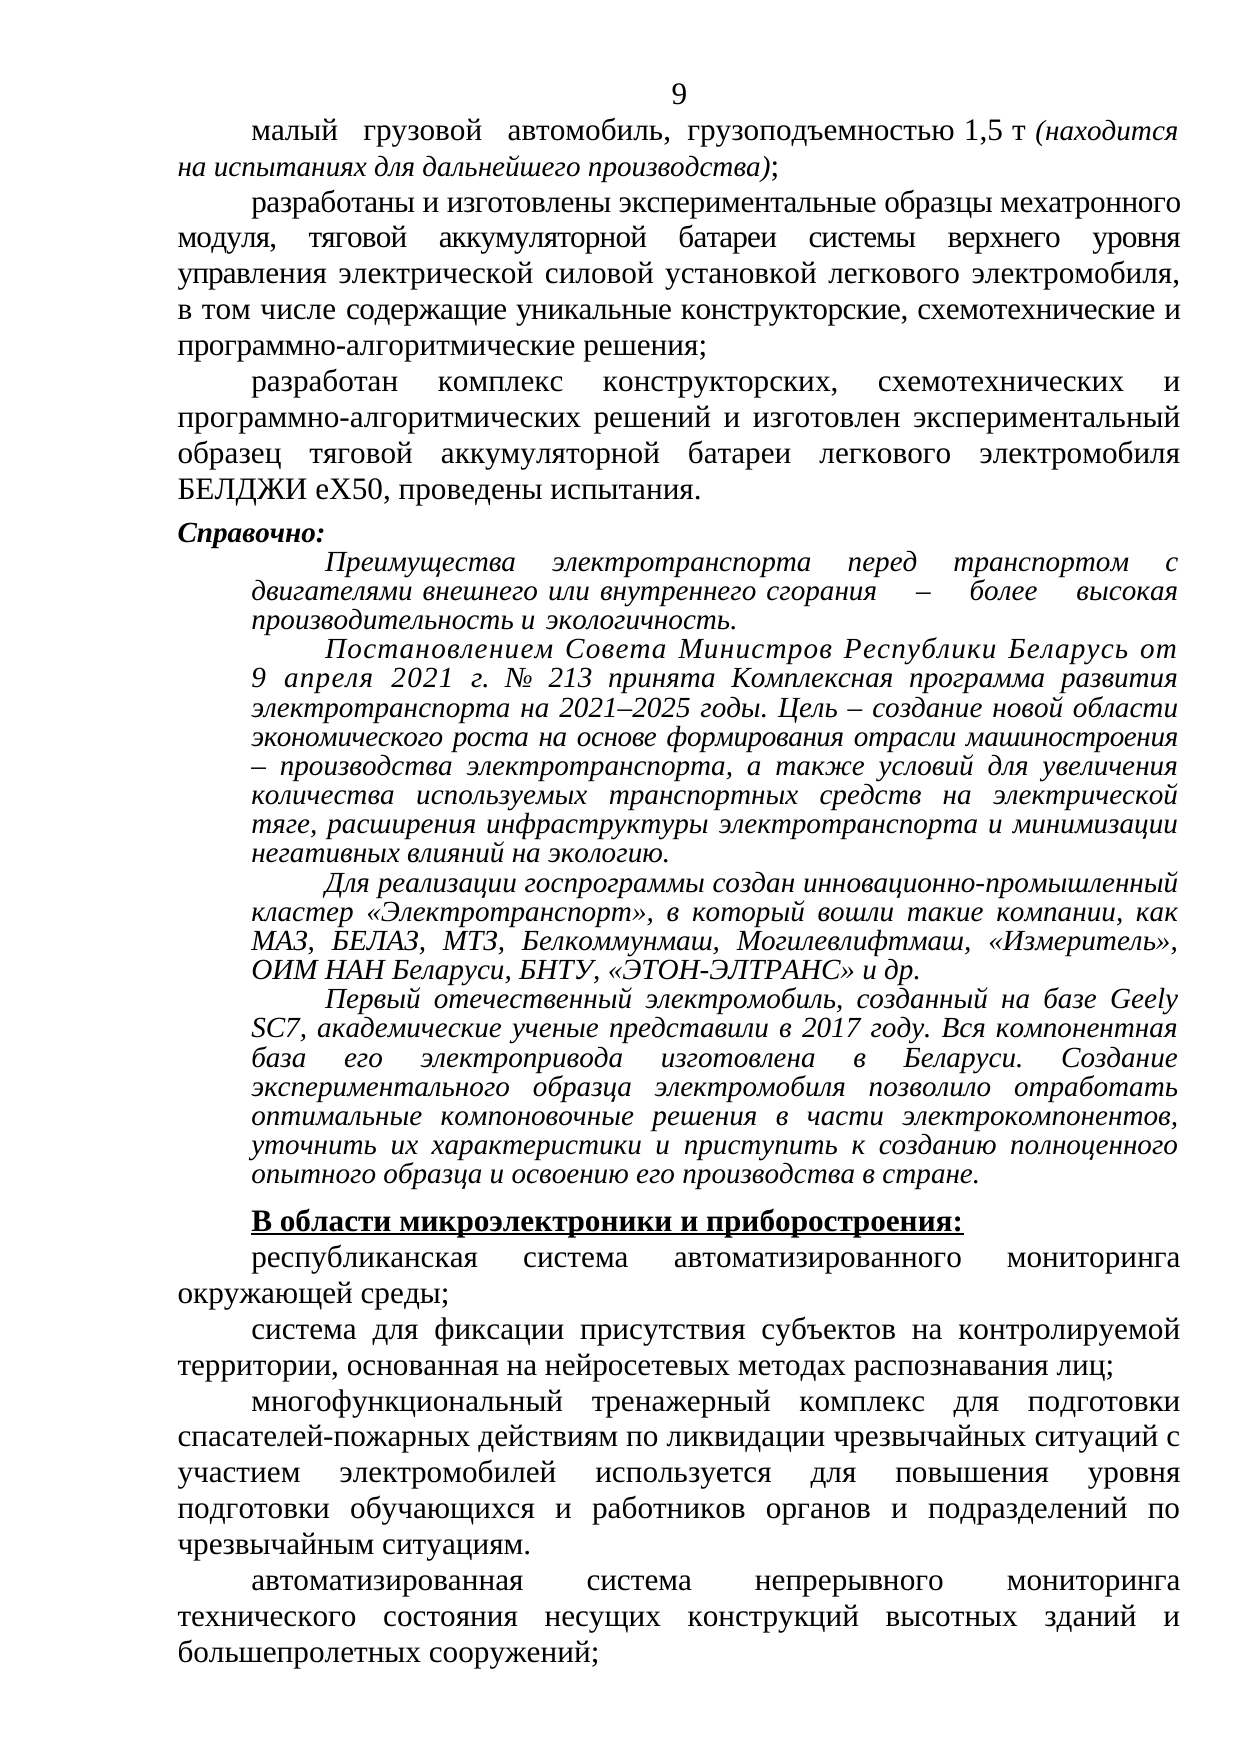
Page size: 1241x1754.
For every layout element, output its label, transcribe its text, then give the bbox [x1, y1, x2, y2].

text разработан комплекс конструкторских, схемотехнических и программно-алгоритмических решений и изготовлен экспериментальный образец тяговой аккумуляторной батареи легкового электромобиля БЕЛДЖИ еХ50, проведены испытания. [177, 362, 1181, 506]
text Преимущества электротранспорта перед транспортом с двигателями внешнего или внутреннего сгорания – более высокая производительность и экологичность. [251, 548, 1181, 635]
text разработаны и изготовлены экспериментальные образцы мехатронного модуля, тяговой аккумуляторной батареи системы верхнего уровня управления электрической силовой установкой легкового электромобиля, в том числе содержащие уникальные конструкторские, схемотехнические и программно-алгоритмические решения; [177, 183, 1181, 362]
text Первый отечественный электромобиль, созданный на базе Geely SC7, академические ученые представили в 2017 году. Вся компонентная база его электропривода изготовлена в Беларуси. Создание экспериментального образца электромобиля позволило отработать оптимальные компоновочные решения в части электрокомпонентов, уточнить их характеристики и приступить к созданию полноценного опытного образца и освоению его производства в стране. [251, 985, 1181, 1189]
text многофункциональный тренажерный комплекс для подготовки спасателей-пожарных действиям по ликвидации чрезвычайных ситуаций с участием электромобилей используется для повышения уровня подготовки обучающихся и работников органов и подразделений по чрезвычайным ситуациям. [177, 1382, 1181, 1561]
text республиканская система автоматизированного мониторинга окружающей среды; [177, 1238, 1181, 1310]
text Постановлением Совета Министров Республики Беларусь от 9 апреля 2021 г. № 213 принята Комплексная программа развития электротранспорта на 2021–2025 годы. Цель – создание новой области экономического роста на основе формирования отрасли машиностроения – производства электротранспорта, а также условий для увеличения количества используемых транспортных средств на электрической тяге, расширения инфраструктуры электротранспорта и минимизации негативных влияний на экологию. [251, 635, 1181, 869]
text автоматизированная система непрерывного мониторинга технического состояния несущих конструкций высотных зданий и большепролетных сооружений; [177, 1561, 1181, 1669]
text В области микроэлектроники и приборостроения: [177, 1202, 1181, 1238]
text малый грузовой автомобиль, грузоподъемностью 1,5 т (находится на испытаниях для дальнейшего производства); [177, 111, 1181, 183]
text Справочно: [177, 519, 1181, 548]
text Для реализации госпрограммы создан инновационно-промышленный кластер «Электротранспорт», в который вошли такие компании, как МАЗ, БЕЛАЗ, МТЗ, Белкоммунмаш, Могилевлифтмаш, «Измеритель», ОИМ НАН Беларуси, БНТУ, «ЭТОН-ЭЛТРАНС» и др. [251, 869, 1181, 985]
text система для фиксации присутствия субъектов на контролируемой территории, основанная на нейросетевых методах распознавания лиц; [177, 1310, 1181, 1382]
